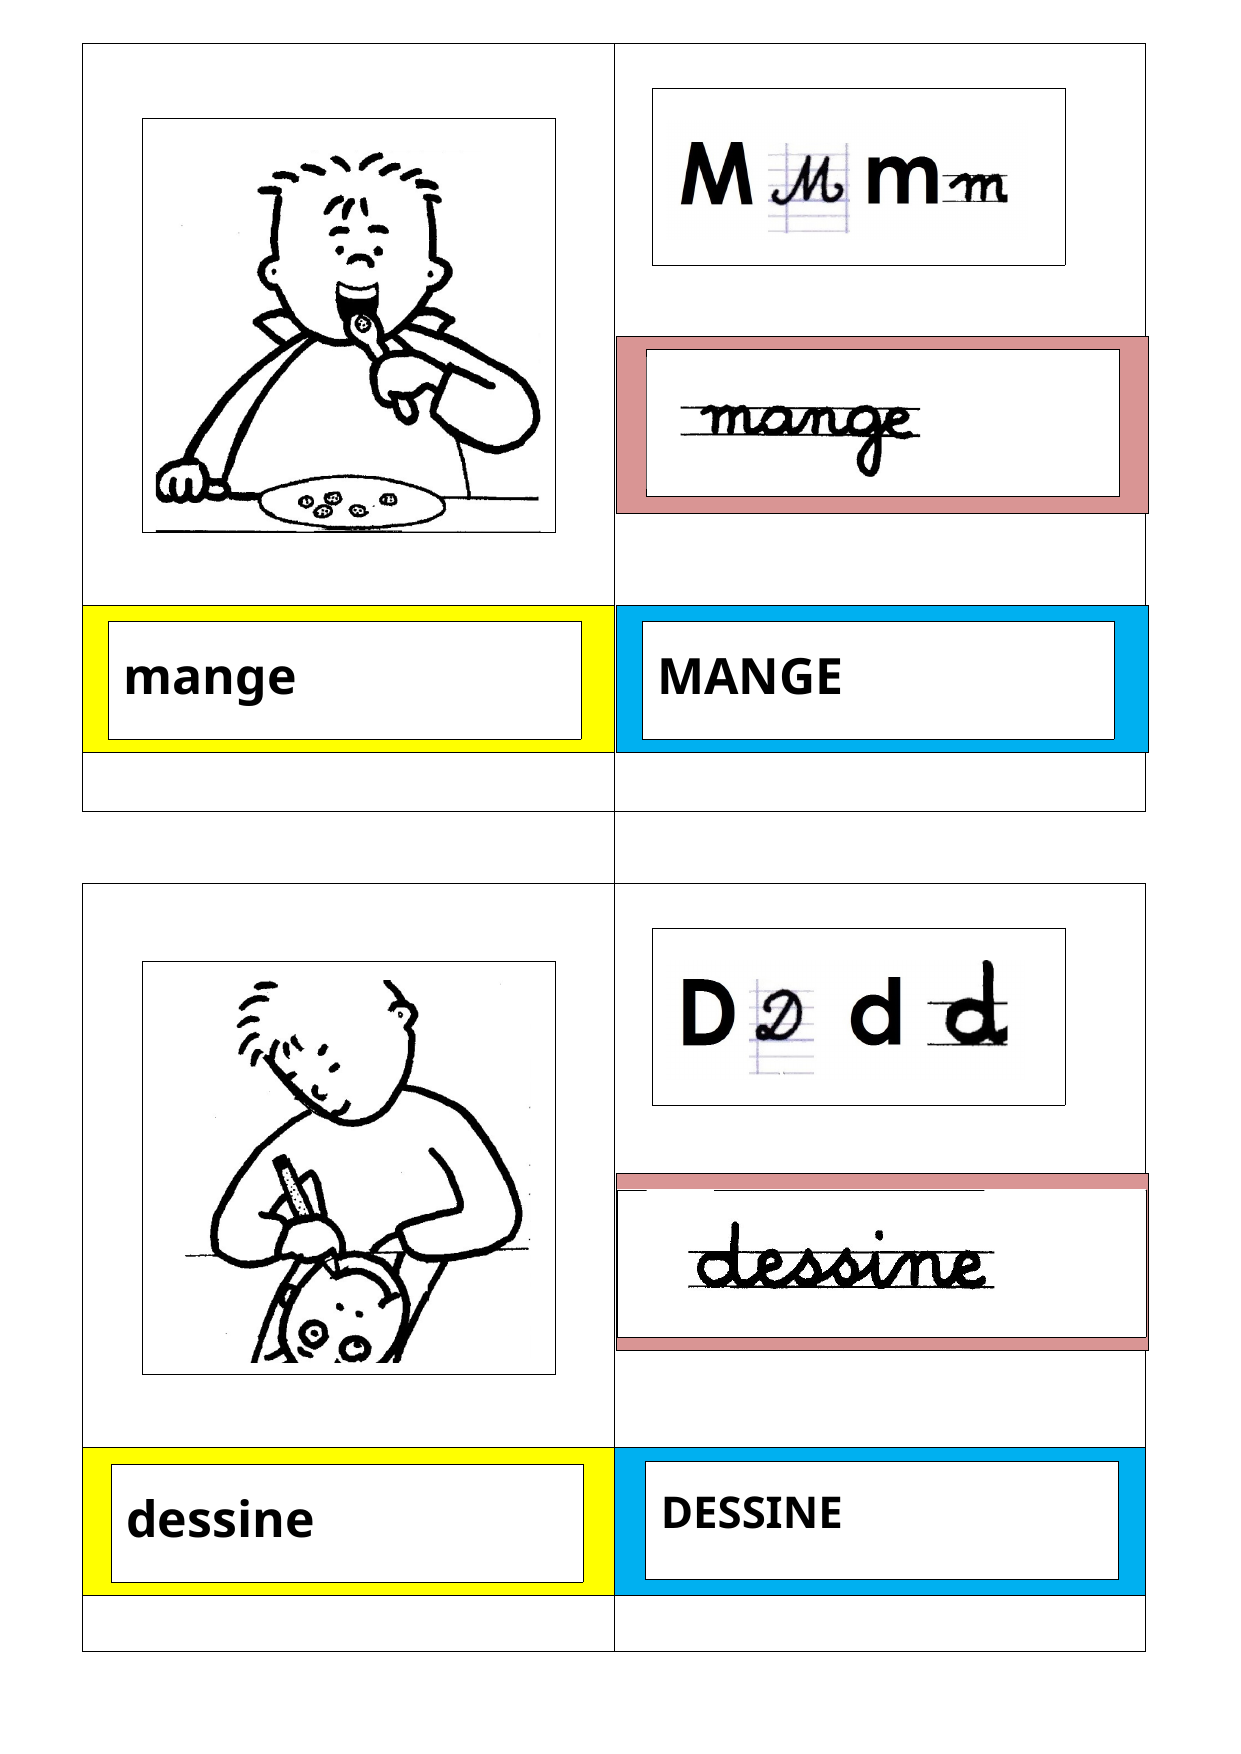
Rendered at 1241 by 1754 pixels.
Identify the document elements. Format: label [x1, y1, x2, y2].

picture [163, 980, 531, 1363]
picture [666, 120, 1028, 240]
picture [688, 1200, 995, 1330]
picture [155, 150, 541, 533]
picture [680, 364, 921, 494]
picture [666, 960, 1025, 1080]
